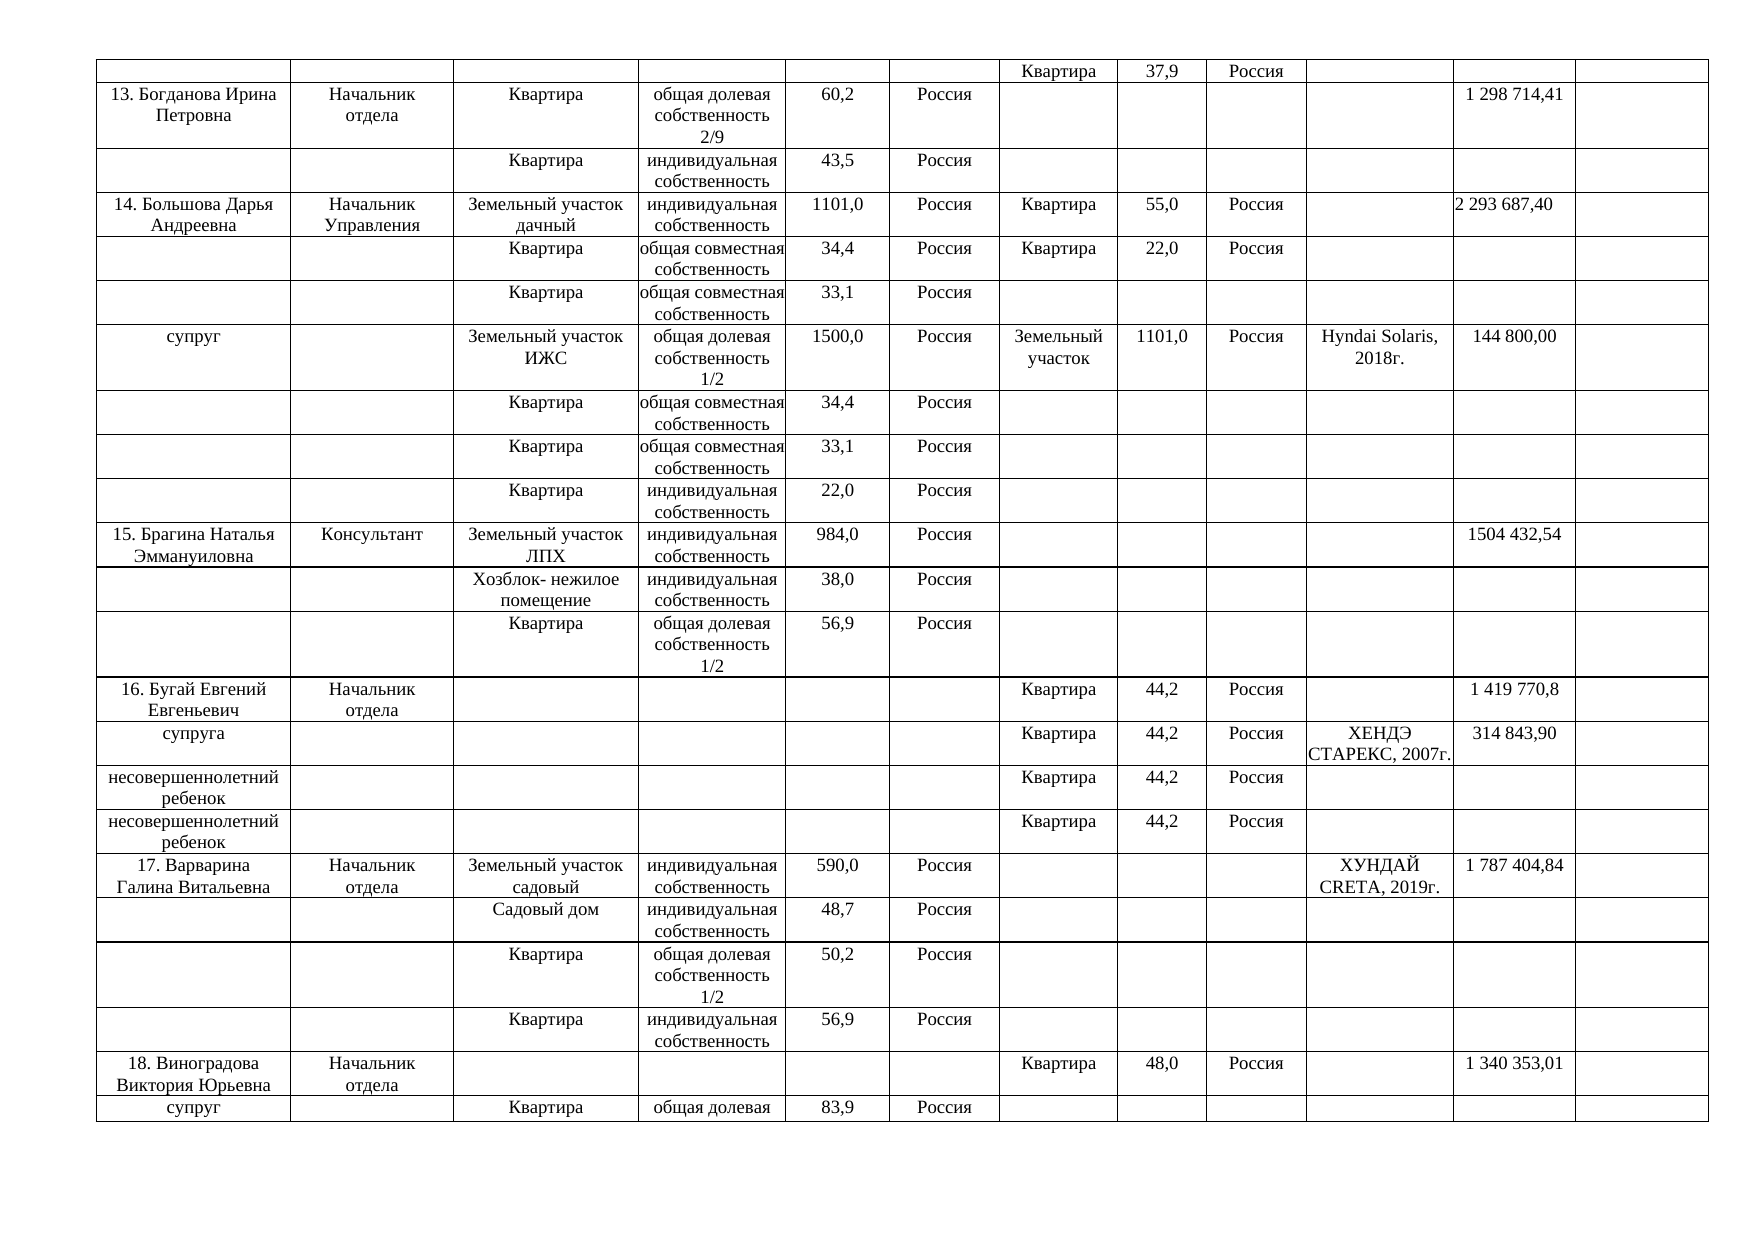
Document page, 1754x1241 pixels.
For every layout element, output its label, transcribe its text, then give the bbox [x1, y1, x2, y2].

table_cell 34,4 [786, 391, 889, 434]
table_cell [1118, 1008, 1206, 1051]
table_cell [97, 943, 290, 1007]
table_cell 1 298 714,41 [1454, 83, 1575, 147]
table_cell [1576, 612, 1708, 676]
table_cell [1118, 898, 1206, 941]
table_cell [454, 722, 638, 765]
table_cell [1207, 1008, 1306, 1051]
table_cell Квартира [1000, 678, 1117, 721]
table_cell Начальник отдела [291, 678, 453, 721]
table_cell [1576, 479, 1708, 522]
table_cell [1207, 898, 1306, 941]
table_cell Россия [890, 523, 999, 566]
table_cell 13. Богданова Ирина Петровна [97, 83, 290, 147]
table_cell [1454, 766, 1575, 809]
table_cell 34,4 [786, 237, 889, 280]
table_cell [1454, 479, 1575, 522]
table_cell Россия [890, 898, 999, 941]
table_cell Земельный участок ЛПХ [454, 523, 638, 566]
table_cell [1000, 612, 1117, 676]
table_cell [1000, 83, 1117, 147]
table_cell [1307, 1052, 1453, 1095]
table_cell [97, 149, 290, 192]
table_cell [1307, 678, 1453, 721]
table_cell 1 419 770,8 [1454, 678, 1575, 721]
table_cell [1307, 943, 1453, 1007]
table_cell 33,1 [786, 435, 889, 478]
table_cell [291, 281, 453, 324]
table_cell Россия [1207, 325, 1306, 390]
table_cell [1000, 281, 1117, 324]
table_cell общая долевая собственность 1/2 [639, 943, 785, 1007]
table_cell [1000, 435, 1117, 478]
table_cell [1118, 943, 1206, 1007]
table_cell [1118, 479, 1206, 522]
table_cell [97, 1008, 290, 1051]
table_cell [1000, 1008, 1117, 1051]
table_cell [291, 391, 453, 434]
table_cell [1207, 83, 1306, 147]
table_cell [291, 1008, 453, 1051]
table_cell [1118, 612, 1206, 676]
table_cell индивидуальная собственность [639, 854, 785, 897]
table_cell общая долевая собственность 1/2 [639, 612, 785, 676]
table_cell [1576, 523, 1708, 566]
table_cell Квартира [454, 391, 638, 434]
table_cell [1307, 237, 1453, 280]
table_cell Россия [1207, 678, 1306, 721]
table_cell Квартира [1000, 722, 1117, 765]
table_cell [1000, 898, 1117, 941]
table_cell [1207, 149, 1306, 192]
table_cell [1576, 1008, 1708, 1051]
table_cell индивидуальная собственность [639, 1008, 785, 1051]
table_cell Россия [890, 193, 999, 236]
table_cell 590,0 [786, 854, 889, 897]
table_cell 55,0 [1118, 193, 1206, 236]
table_cell Россия [1207, 722, 1306, 765]
table_cell [1000, 854, 1117, 897]
table_cell [291, 766, 453, 809]
table_cell [1307, 898, 1453, 941]
table_cell [291, 943, 453, 1007]
table_cell [1118, 391, 1206, 434]
table_cell [786, 678, 889, 721]
table_cell общая совместная собственность [639, 391, 785, 434]
table_cell Россия [1207, 1052, 1306, 1095]
table_cell Квартира [1000, 1052, 1117, 1095]
table_cell Россия [890, 83, 999, 147]
table_cell [786, 722, 889, 765]
table_cell [639, 810, 785, 853]
table_cell Квартира [454, 479, 638, 522]
table_cell 37,9 [1118, 60, 1206, 82]
table_cell Квартира [454, 281, 638, 324]
table_cell [1576, 237, 1708, 280]
table_cell [1454, 435, 1575, 478]
table_cell [1454, 281, 1575, 324]
table_cell [291, 1096, 453, 1121]
table_cell [1207, 854, 1306, 897]
table_cell 44,2 [1118, 722, 1206, 765]
table_cell Квартира [454, 943, 638, 1007]
table_cell [1118, 568, 1206, 611]
table_cell 44,2 [1118, 810, 1206, 853]
table_cell Квартира [454, 237, 638, 280]
table_cell [890, 678, 999, 721]
table_cell [1454, 568, 1575, 611]
table_cell 984,0 [786, 523, 889, 566]
table_cell общая долевая собственность 1/2 [639, 325, 785, 390]
table_cell [454, 766, 638, 809]
table_cell [1576, 1096, 1708, 1121]
table_cell Земельный участок дачный [454, 193, 638, 236]
table_cell [1576, 568, 1708, 611]
table_cell 2 293 687,40 [1454, 193, 1575, 236]
table_cell [890, 60, 999, 82]
table_cell [291, 898, 453, 941]
table_cell [639, 1052, 785, 1095]
table_cell [639, 766, 785, 809]
table_cell Квартира [454, 1096, 638, 1121]
table_cell [1576, 810, 1708, 853]
table_cell 1504 432,54 [1454, 523, 1575, 566]
table_cell [786, 810, 889, 853]
table_cell [291, 479, 453, 522]
table_cell [291, 435, 453, 478]
table_cell [97, 60, 290, 82]
table_cell [1307, 193, 1453, 236]
table_cell [1307, 281, 1453, 324]
table_cell Россия [890, 568, 999, 611]
table_cell Земельный участок ИЖС [454, 325, 638, 390]
table_cell [1307, 1008, 1453, 1051]
table_cell Hyndai Solaris, 2018г. [1307, 325, 1453, 390]
table_cell общая долевая собственность 2/9 [639, 83, 785, 147]
table_cell [1576, 678, 1708, 721]
table_cell Квартира [1000, 237, 1117, 280]
table_cell [1454, 149, 1575, 192]
table_cell 15. Брагина Наталья Эммануиловна [97, 523, 290, 566]
table_cell [1576, 766, 1708, 809]
table_cell [97, 898, 290, 941]
table_cell [1454, 60, 1575, 82]
table_cell [1307, 149, 1453, 192]
table_cell [291, 60, 453, 82]
table_cell [97, 479, 290, 522]
table_cell Россия [890, 612, 999, 676]
table_cell [1307, 766, 1453, 809]
table_cell Квартира [454, 612, 638, 676]
table_cell [97, 568, 290, 611]
table_cell [291, 325, 453, 390]
table_cell ХУНДАЙ CRETA, 2019г. [1307, 854, 1453, 897]
table_cell Россия [1207, 193, 1306, 236]
table_cell 56,9 [786, 1008, 889, 1051]
table_cell [1454, 1008, 1575, 1051]
table_cell [1307, 1096, 1453, 1121]
table_cell Россия [890, 943, 999, 1007]
table_cell [1000, 943, 1117, 1007]
table_cell [1118, 435, 1206, 478]
table_cell [1118, 854, 1206, 897]
table_cell [1000, 523, 1117, 566]
table_cell [1118, 149, 1206, 192]
table_cell общая совместная собственность [639, 435, 785, 478]
table_cell [1576, 435, 1708, 478]
table_cell [1454, 612, 1575, 676]
table_cell Россия [890, 1008, 999, 1051]
table_cell 44,2 [1118, 678, 1206, 721]
table_cell [454, 1052, 638, 1095]
table_cell [1307, 568, 1453, 611]
table_cell индивидуальная собственность [639, 898, 785, 941]
table_cell индивидуальная собственность [639, 568, 785, 611]
table_cell [1207, 1096, 1306, 1121]
table_cell [1307, 60, 1453, 82]
table_cell Квартира [454, 1008, 638, 1051]
table_cell индивидуальная собственность [639, 149, 785, 192]
table_cell Квартира [1000, 60, 1117, 82]
table_cell индивидуальная собственность [639, 479, 785, 522]
table_cell 38,0 [786, 568, 889, 611]
table_cell [1118, 523, 1206, 566]
table_cell [1307, 479, 1453, 522]
table_cell Квартира [1000, 810, 1117, 853]
table_cell Россия [890, 1096, 999, 1121]
table_cell [1576, 149, 1708, 192]
table_cell [97, 391, 290, 434]
table_cell [291, 722, 453, 765]
table_cell [1207, 281, 1306, 324]
table_cell 1500,0 [786, 325, 889, 390]
table_cell [1000, 1096, 1117, 1121]
table_cell 48,0 [1118, 1052, 1206, 1095]
table_cell [1454, 391, 1575, 434]
table_cell несовершеннолетний ребенок [97, 766, 290, 809]
table_cell [639, 678, 785, 721]
table_cell [1118, 83, 1206, 147]
table_cell [1000, 568, 1117, 611]
table_cell Начальник Управления [291, 193, 453, 236]
table_cell 22,0 [1118, 237, 1206, 280]
table_cell Россия [890, 325, 999, 390]
table_cell [1454, 898, 1575, 941]
table_cell супруг [97, 1096, 290, 1121]
table_cell несовершеннолетний ребенок [97, 810, 290, 853]
table_cell [1000, 149, 1117, 192]
table_cell Начальник отдела [291, 854, 453, 897]
table_cell [1576, 281, 1708, 324]
table_cell Квартира [454, 435, 638, 478]
table_cell [639, 60, 785, 82]
table_cell Россия [890, 281, 999, 324]
table_cell [291, 149, 453, 192]
table_cell [1576, 898, 1708, 941]
table_cell [639, 722, 785, 765]
table_cell [1454, 943, 1575, 1007]
table_cell [1307, 810, 1453, 853]
table_cell [291, 568, 453, 611]
table_cell [1576, 325, 1708, 390]
table_cell Садовый дом [454, 898, 638, 941]
table_cell 17. Варварина Галина Витальевна [97, 854, 290, 897]
table_cell [1454, 237, 1575, 280]
table_cell [890, 766, 999, 809]
table_cell [786, 60, 889, 82]
table_cell 14. Большова Дарья Андреевна [97, 193, 290, 236]
table_cell [97, 435, 290, 478]
table_cell [1207, 612, 1306, 676]
table_cell Россия [890, 435, 999, 478]
table_cell Хозблок- нежилое помещение [454, 568, 638, 611]
table_cell [1118, 281, 1206, 324]
table_cell [1307, 435, 1453, 478]
table_cell Земельный участок садовый [454, 854, 638, 897]
table_cell [97, 281, 290, 324]
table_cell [639, 1096, 785, 1121]
table_cell Россия [890, 854, 999, 897]
table_cell Россия [1207, 237, 1306, 280]
table_cell 144 800,00 [1454, 325, 1575, 390]
table_cell 48,7 [786, 898, 889, 941]
table_cell Россия [1207, 766, 1306, 809]
table_cell Россия [1207, 60, 1306, 82]
table_cell [1207, 479, 1306, 522]
table_cell 18. Виноградова Виктория Юрьевна [97, 1052, 290, 1095]
table_cell 60,2 [786, 83, 889, 147]
table_cell [97, 237, 290, 280]
table_cell [1576, 943, 1708, 1007]
table_cell [454, 60, 638, 82]
table_cell [890, 722, 999, 765]
table_cell 1 787 404,84 [1454, 854, 1575, 897]
table_cell Начальник отдела [291, 1052, 453, 1095]
table_cell [890, 810, 999, 853]
table_cell индивидуальная собственность [639, 523, 785, 566]
table_cell Квартира [1000, 193, 1117, 236]
table_cell [1207, 943, 1306, 1007]
table_cell [1576, 193, 1708, 236]
table_cell [1576, 1052, 1708, 1095]
table_cell [1207, 435, 1306, 478]
table_cell [291, 810, 453, 853]
table_cell [454, 810, 638, 853]
table_cell [454, 678, 638, 721]
table_cell [1118, 1096, 1206, 1121]
table_cell Квартира [1000, 766, 1117, 809]
table_cell 56,9 [786, 612, 889, 676]
table_cell индивидуальная собственность [639, 193, 785, 236]
table_cell Россия [890, 479, 999, 522]
table_cell [1576, 83, 1708, 147]
table_cell Россия [890, 391, 999, 434]
table_cell 50,2 [786, 943, 889, 1007]
table_cell [1000, 479, 1117, 522]
table_cell 22,0 [786, 479, 889, 522]
table_cell [1576, 854, 1708, 897]
table_cell 1101,0 [1118, 325, 1206, 390]
table_cell [1307, 612, 1453, 676]
table_cell 16. Бугай Евгений Евгеньевич [97, 678, 290, 721]
table_cell [890, 1052, 999, 1095]
table_cell [786, 1052, 889, 1095]
table_cell [1307, 83, 1453, 147]
table_cell [1454, 1096, 1575, 1121]
table_cell Консультант [291, 523, 453, 566]
table_cell [1576, 60, 1708, 82]
table_cell 1 340 353,01 [1454, 1052, 1575, 1095]
table_cell [1454, 810, 1575, 853]
table_cell 314 843,90 [1454, 722, 1575, 765]
table_cell 43,5 [786, 149, 889, 192]
table_cell [1000, 391, 1117, 434]
table_cell [1307, 523, 1453, 566]
table_cell 83,9 [786, 1096, 889, 1121]
table_cell [1207, 523, 1306, 566]
table_cell Квартира [454, 83, 638, 147]
table_cell [1207, 568, 1306, 611]
table_cell 33,1 [786, 281, 889, 324]
table_cell Россия [890, 149, 999, 192]
table_cell Россия [1207, 810, 1306, 853]
table_cell 1101,0 [786, 193, 889, 236]
table_cell [291, 237, 453, 280]
table_cell супруг [97, 325, 290, 390]
table_cell [1307, 391, 1453, 434]
table_cell общая совместная собственность [639, 237, 785, 280]
table_cell [291, 612, 453, 676]
table_cell [786, 766, 889, 809]
table_cell [97, 612, 290, 676]
table_cell [1576, 722, 1708, 765]
table_cell общая совместная собственность [639, 281, 785, 324]
table_cell Россия [890, 237, 999, 280]
table_cell [1207, 391, 1306, 434]
table_cell супруга [97, 722, 290, 765]
table_cell 44,2 [1118, 766, 1206, 809]
table_cell ХЕНДЭ СТАРЕКС, 2007г. [1307, 722, 1453, 765]
table_cell Начальник отдела [291, 83, 453, 147]
table_cell Земельный участок [1000, 325, 1117, 390]
table_cell Квартира [454, 149, 638, 192]
table_cell [1576, 391, 1708, 434]
